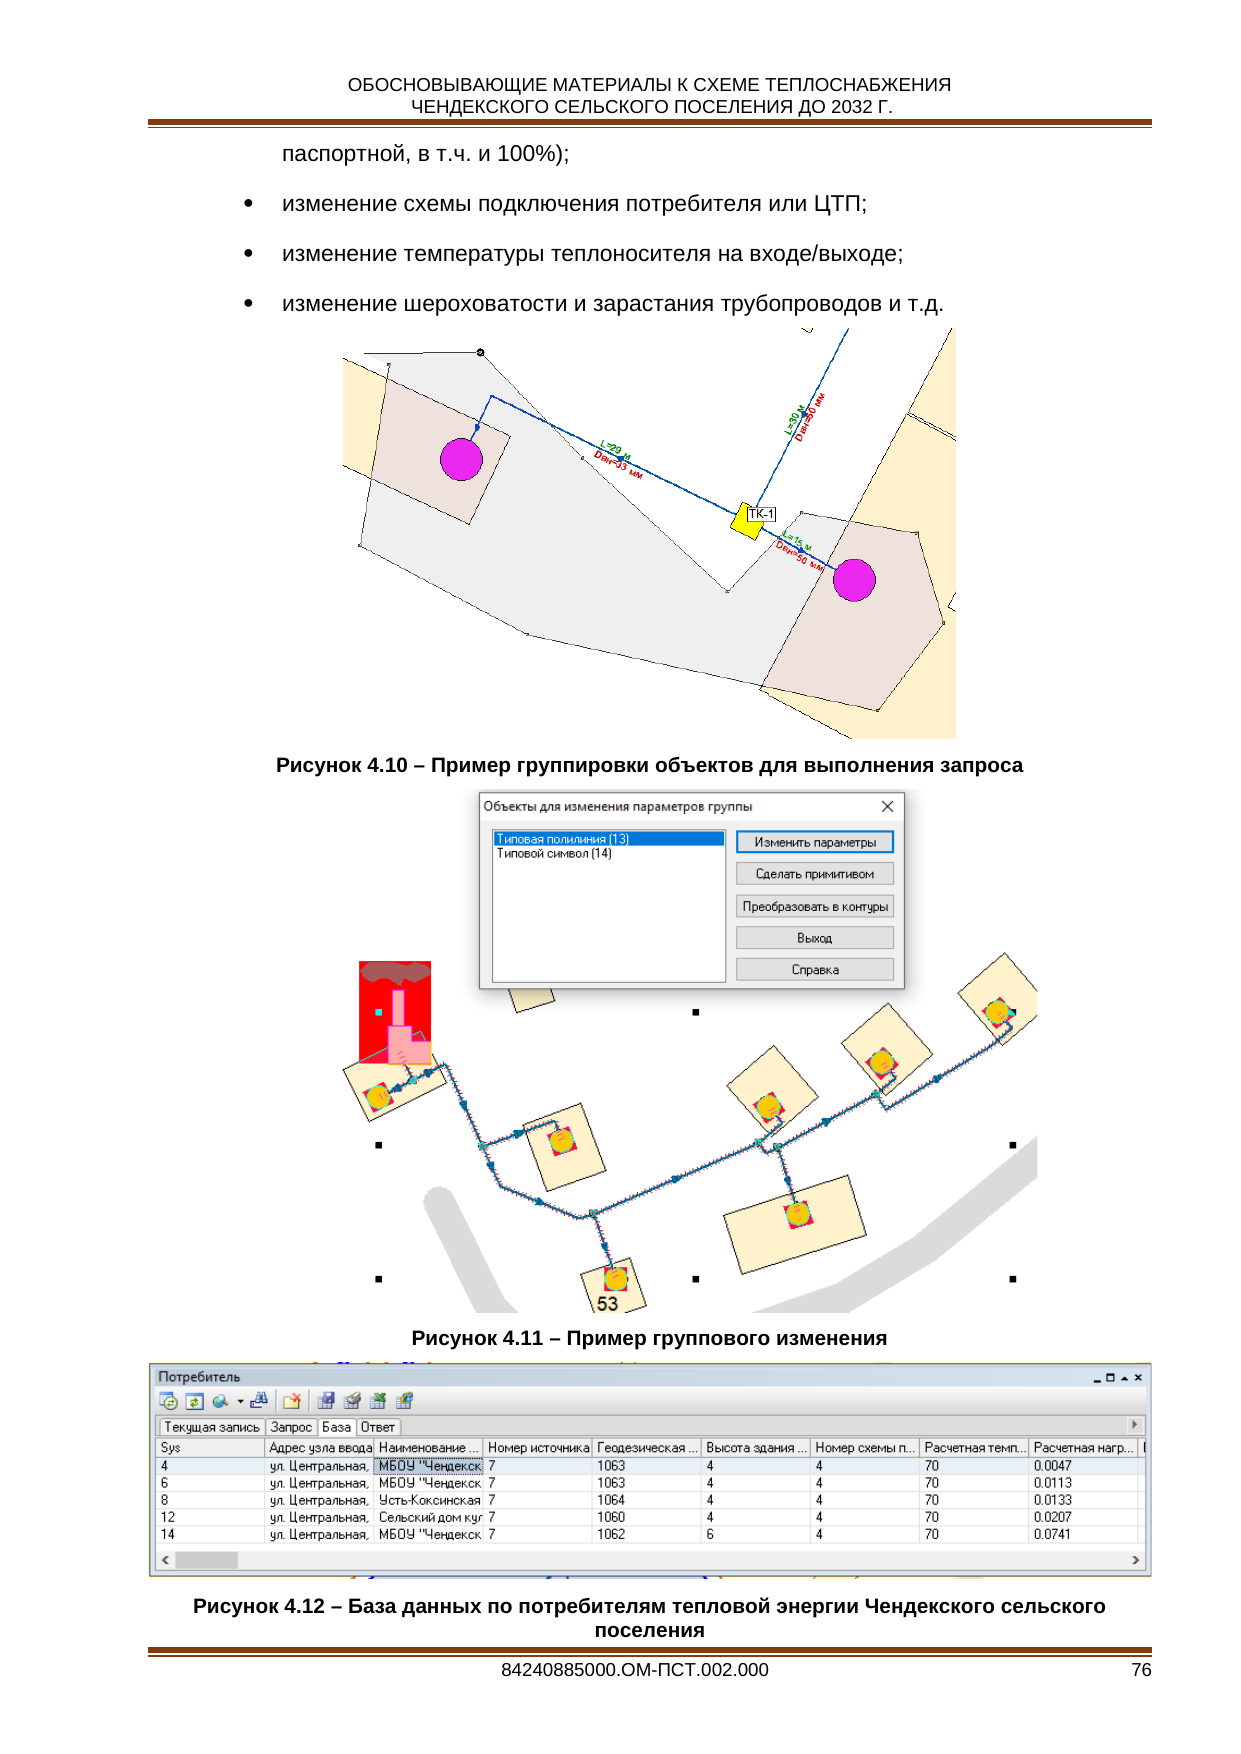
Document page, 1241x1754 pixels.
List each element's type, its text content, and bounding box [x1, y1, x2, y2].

list изменение шероховатости и зарастания трубопроводов и т.д. [244, 278, 1152, 316]
picture [321, 789, 1038, 1313]
text Рисунок .11 – Пример группового изменения [148, 1326, 1152, 1349]
picture [343, 328, 957, 739]
text Рисунок .12 – База данных по потребителям тепловой энергии Чендекского сельского поселения [148, 1593, 1152, 1641]
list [244, 128, 1152, 166]
list изменение схемы подключения потребителя или ЦТП; [244, 178, 1152, 216]
text Рисунок .10 – Пример группировки объектов для выполнения запроса [148, 753, 1152, 777]
picture [147, 1362, 1152, 1579]
list изменение температуры теплоносителя на входе/выходе; [244, 228, 1152, 266]
